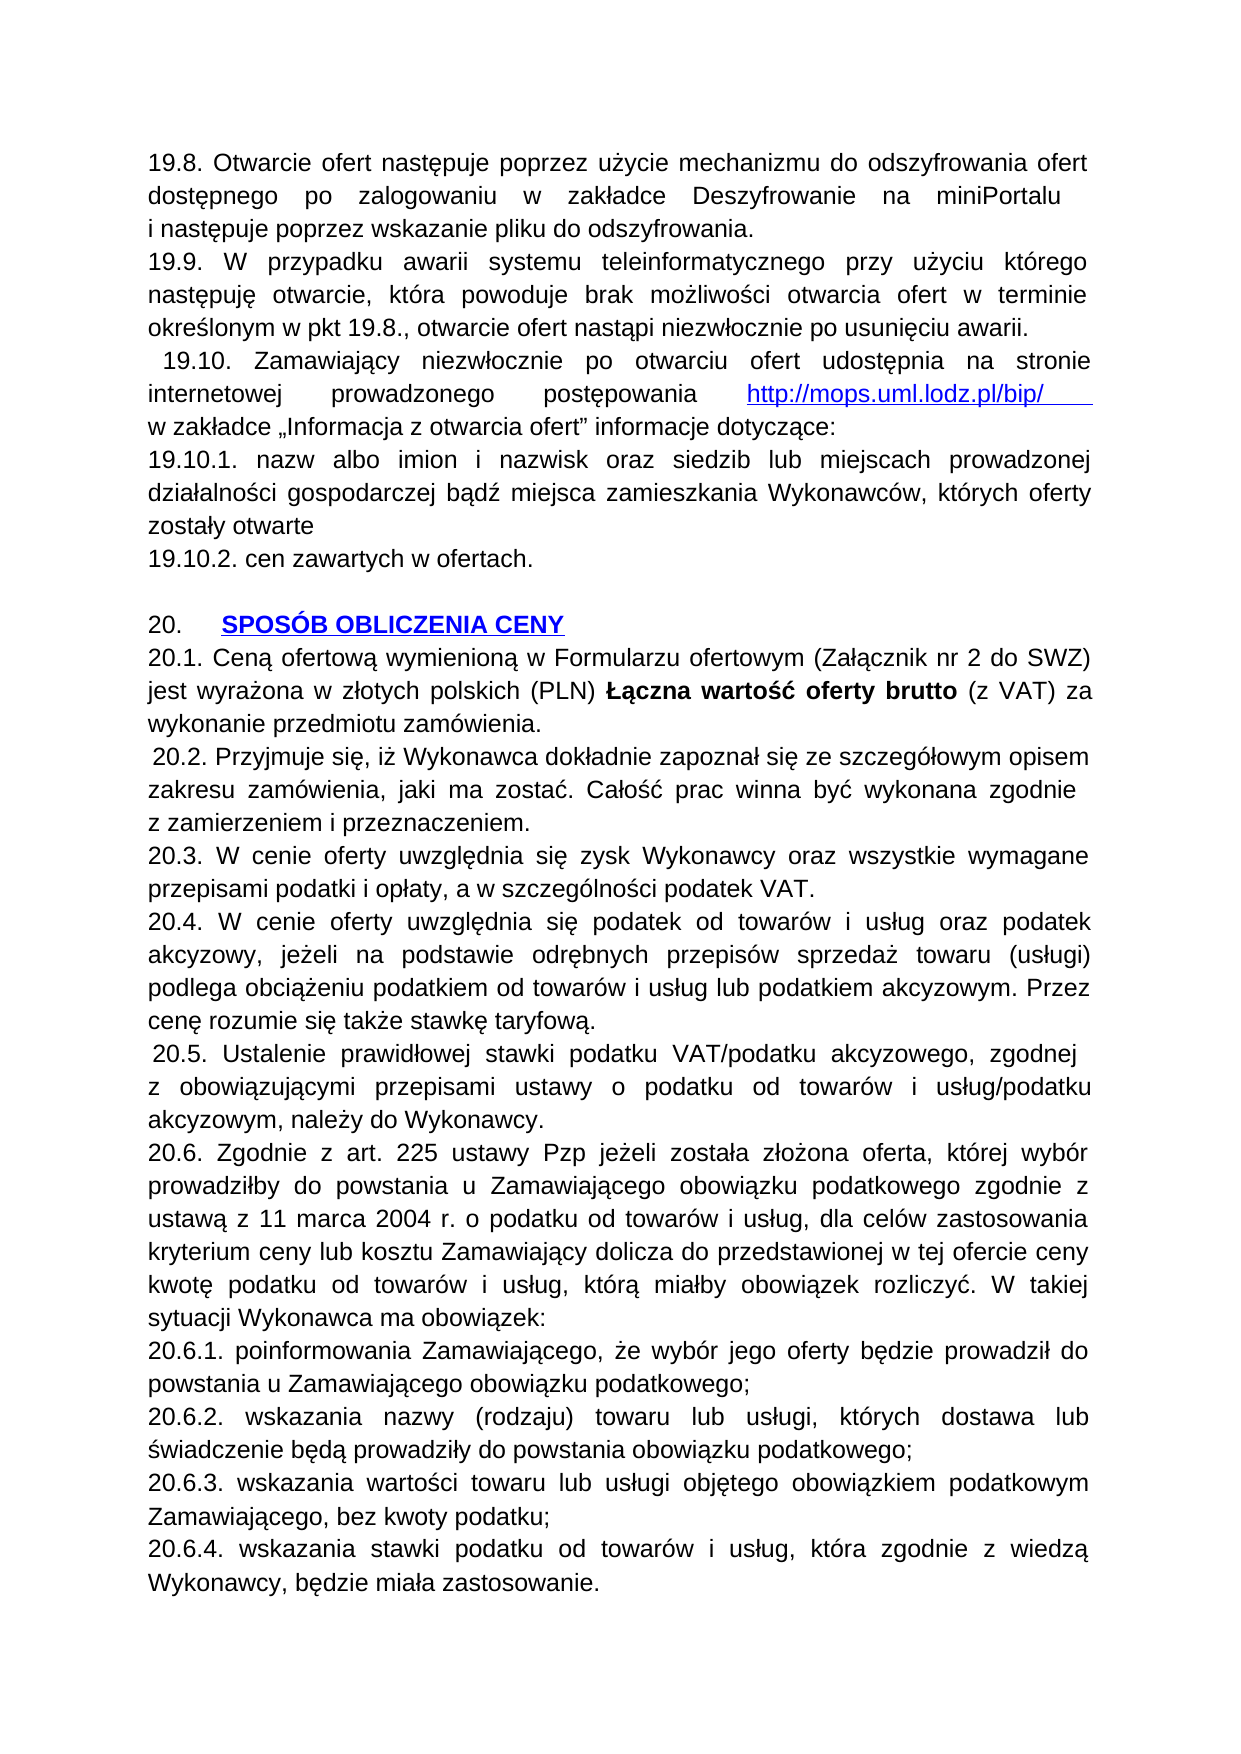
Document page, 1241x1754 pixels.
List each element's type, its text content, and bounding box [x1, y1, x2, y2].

text 19.10. Zamawiający niezwłocznie po otwarciu ofert udostępnia na stronie internetowej prowadzonego postępowania http://mops.uml.lodz.pl/bip/ w zakładce „Informacja z otwarcia ofert” informacje dotyczące: [148, 346, 1093, 441]
list SPOSÓB OBLICZENIA CENY [148, 610, 1093, 639]
text 20.6.3. wskazania wartości towaru lub usługi objętego obowiązkiem podatkowym Zamawiającego, bez kwoty podatku; [148, 1468, 1090, 1530]
text 20.5. Ustalenie prawidłowej stawki podatku VAT/podatku akcyzowego, zgodnej z obowiązującymi przepisami ustawy o podatku od towarów i usług/podatku akcyzowym, należy do Wykonawcy. [148, 1039, 1093, 1134]
text 20.3. W cenie oferty uwzględnia się zysk Wykonawcy oraz wszystkie wymagane przepisami podatki i opłaty, a w szczególności podatek VAT. [148, 841, 1091, 903]
text 19.9. W przypadku awarii systemu teleinformatycznego przy użyciu którego następuję otwarcie, która powoduje brak możliwości otwarcia ofert w terminie określonym w pkt 19.8., otwarcie ofert nastąpi niezwłocznie po usunięciu awarii. [148, 247, 1088, 341]
text 19.10.2. cen zawartych w ofertach. [148, 544, 1093, 573]
text 20.6.2. wskazania nazwy (rodzaju) towaru lub usługi, których dostawa lub świadczenie będą prowadziły do powstania obowiązku podatkowego; [148, 1402, 1090, 1464]
text 20.1. Ceną ofertową wymienioną w Formularzu ofertowym (Załącznik nr 2 do SWZ) jest wyrażona w złotych polskich (PLN) Łączna wartość oferty brutto (z VAT) za wykonanie przedmiotu zamówienia. [148, 643, 1093, 738]
text 20.4. W cenie oferty uwzględnia się podatek od towarów i usług oraz podatek akcyzowy, jeżeli na podstawie odrębnych przepisów sprzedaż towaru (usługi) podlega obciążeniu podatkiem od towarów i usług lub podatkiem akcyzowym. Przez cenę rozumie się także stawkę taryfową. [148, 907, 1093, 1035]
text 20.2. Przyjmuje się, iż Wykonawca dokładnie zapoznał się ze szczegółowym opisem zakresu zamówienia, jaki ma zostać. Całość prac winna być wykonana zgodnie z zamierzeniem i przeznaczeniem. [148, 742, 1091, 837]
text 20.6.1. poinformowania Zamawiającego, że wybór jego oferty będzie prowadził do powstania u Zamawiającego obowiązku podatkowego; [148, 1336, 1090, 1398]
text 20.6.4. wskazania stawki podatku od towarów i usług, która zgodnie z wiedzą Wykonawcy, będzie miała zastosowanie. [148, 1534, 1090, 1596]
text 19.8. Otwarcie ofert następuje poprzez użycie mechanizmu do odszyfrowania ofert dostępnego po zalogowaniu w zakładce Deszyfrowanie na miniPortalu i następuje poprzez wskazanie pliku do odszyfrowania. [148, 148, 1088, 242]
text 20.6. Zgodnie z art. 225 ustawy Pzp jeżeli została złożona oferta, której wybór prowadziłby do powstania u Zamawiającego obowiązku podatkowego zgodnie z ustawą z 11 marca 2004 r. o podatku od towarów i usług, dla celów zastosowania kryterium ceny lub kosztu Zamawiający dolicza do przedstawionej w tej ofercie ceny kwotę podatku od towarów i usług, którą miałby obowiązek rozliczyć. W takiej sytuacji Wykonawca ma obowiązek: [148, 1138, 1090, 1332]
text 19.10.1. nazw albo imion i nazwisk oraz siedzib lub miejscach prowadzonej działalności gospodarczej bądź miejsca zamieszkania Wykonawców, których oferty zostały otwarte [148, 445, 1093, 539]
